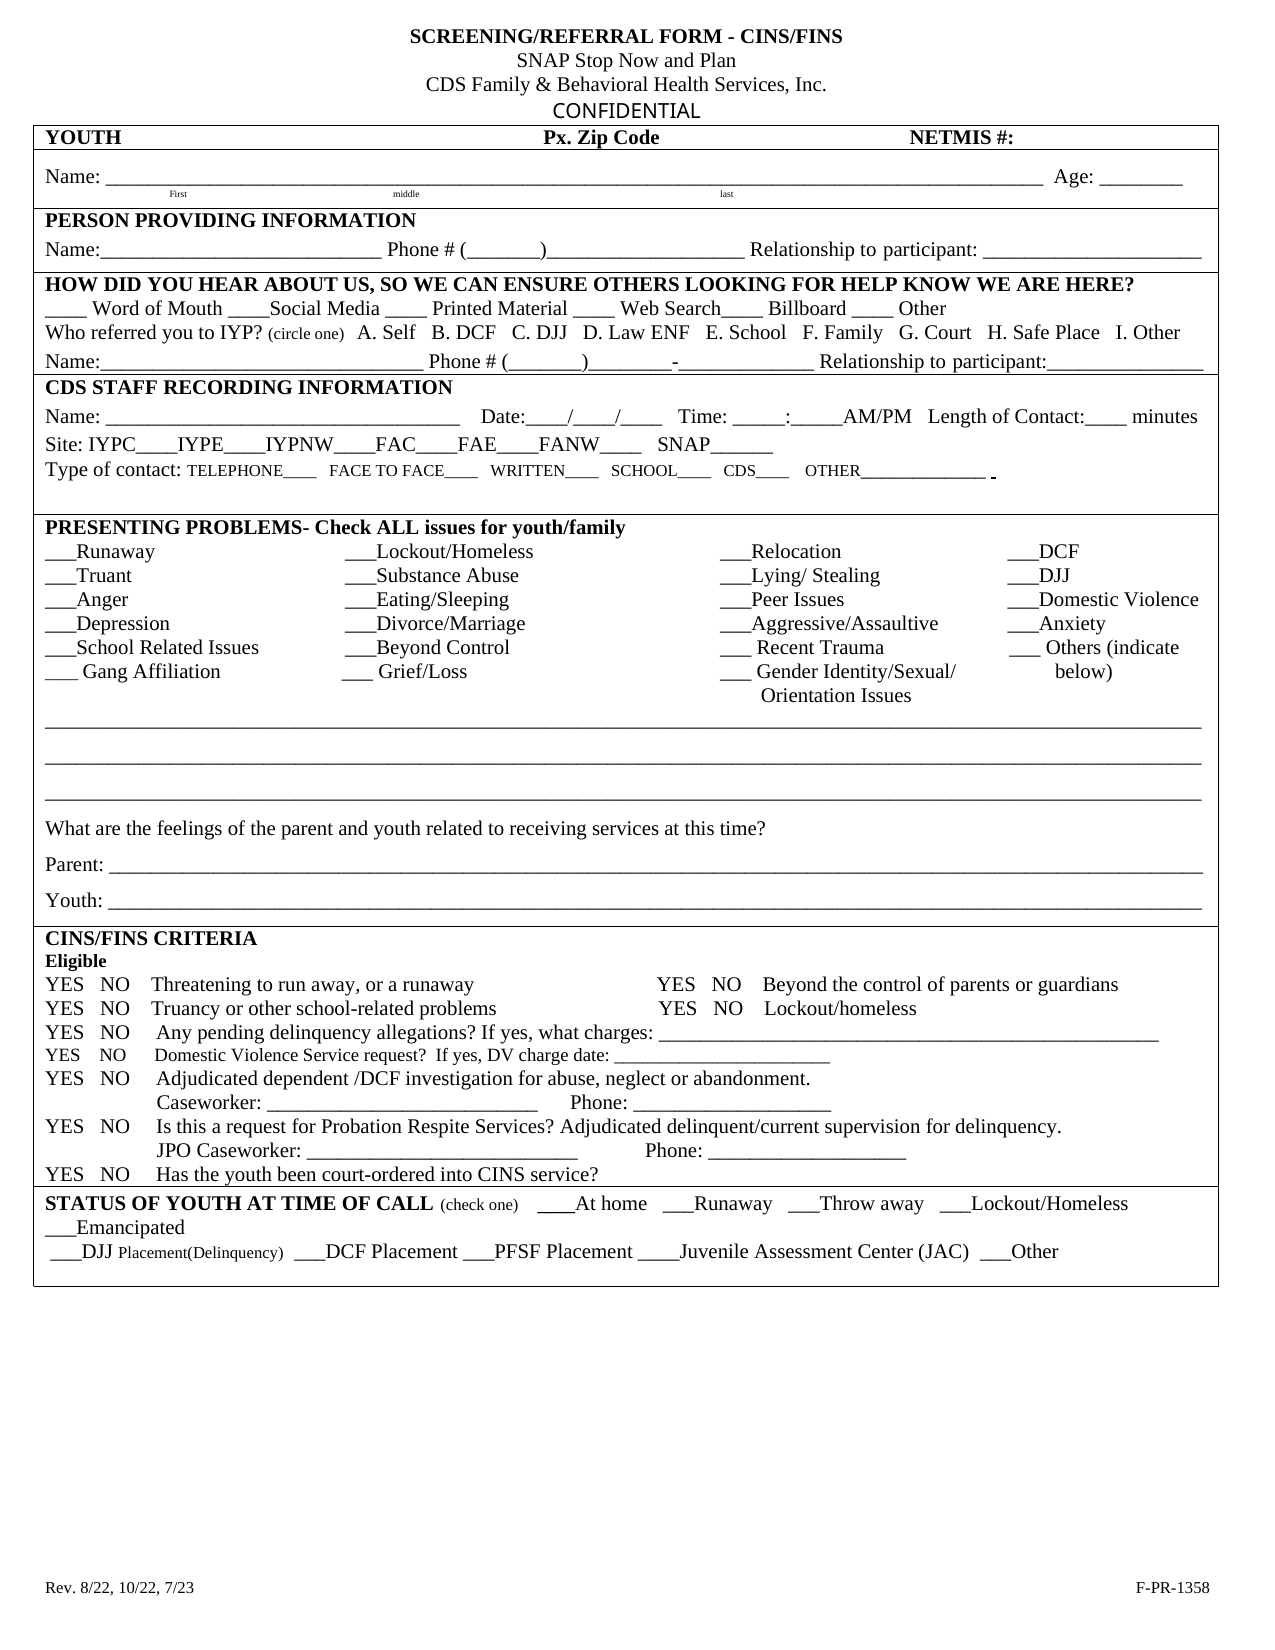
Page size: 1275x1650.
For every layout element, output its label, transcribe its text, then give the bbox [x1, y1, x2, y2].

table_cell STATUS OF YOUTH AT TIME OF CALL (check one) ___At home ___Runaway ___Throw away ___Lockout/Homeless ___Emancipated ___DJJ Placement(Delinquency) ___DCF Placement ___PFSF Placement ____Juvenile Assessment Center (JAC) ___Other [34, 1187, 1218, 1286]
table_cell PRESENTING PROBLEMS- Check ALL issues for youth/family ___Runaway ___Lockout/Homeless ___Relocation ___DCF ___Truant ___Substance Abuse ___Lying/ Stealing ___DJJ ___Anger ___Eating/Sleeping ___Peer Issues ___Domestic Violence ___Depression ___Divorce/Marriage ___Aggressive/Assaultive ___Anxiety ___School Related Issues ___Beyond Control ___ Recent Trauma ___ Others (indicate ____ Gang Affiliation ___ Grief/Loss ___ Gender Identity/Sexual/ below) Orientation Issues _____________________________________________________________________________________________________________________________________________________________________________________________________________________________________________________________________________________________________________________________________________ What are the feelings of the parent and youth related to receiving services at this time? Parent: _________________________________________________________________________________________________________ Youth: _________________________________________________________________________________________________________ [34, 515, 1218, 926]
table_cell CINS/FINS CRITERIA Eligible YES NO Threatening to run away, or a runaway YES NO Beyond the control of parents or guardians YES NO Truancy or other school-related problems YES NO Lockout/homeless YES NO Any pending delinquency allegations? If yes, what charges: ________________________________________________ YES NO Domestic Violence Service request? If yes, DV charge date: _______________________ YES NO Adjudicated dependent /DCF investigation for abuse, neglect or abandonment. Caseworker: __________________________ Phone: ___________________ YES NO Is this a request for Probation Respite Services? Adjudicated delinquent/current supervision for delinquency. JPO Caseworker: __________________________ Phone: ___________________ YES NO Has the youth been court-ordered into CINS service? [34, 927, 1218, 1186]
table_cell YOUTH Px. Zip Code NETMIS #: [34, 126, 1218, 149]
table_cell CDS STAFF RECORDING INFORMATION Name: __________________________________ Date:____/____/____ Time: _____:_____AM/PM Length of Contact:____ minutes Site: IYPC____IYPE____IYPNW____FAC____FAE____FANW____ SNAP______ Type of contact: TELEPHONE____ FACE TO FACE____ WRITTEN____ SCHOOL____ CDS____ OTHER____________ [34, 375, 1218, 514]
table_cell HOW DID YOU HEAR ABOUT US, SO WE CAN ENSURE OTHERS LOOKING FOR HELP KNOW WE ARE HERE? ____ Word of Mouth ____Social Media ____ Printed Material ____ Web Search____ Billboard ____ Other Who referred you to IYP? (circle one) A. Self B. DCF C. DJJ D. Law ENF I. Other Name:_______________________________ Phone # (_______)________-_____________ Relationship to participant:_______________ [34, 273, 1218, 374]
table_cell PERSON PROVIDING INFORMATION Name:___________________________ Phone # (_______)___________________ Relationship to participant: _____________________ [34, 209, 1218, 272]
table_cell Name: __________________________________________________________________________________________ Age: ________ First middle last [34, 150, 1218, 207]
table_header SCREENING/REFERRAL FORM - CINS/FINS SNAP Stop Now and Plan CDS Family & Behavioral Health Services, Inc. CONFIDENTIAL [34, 0, 1219, 125]
